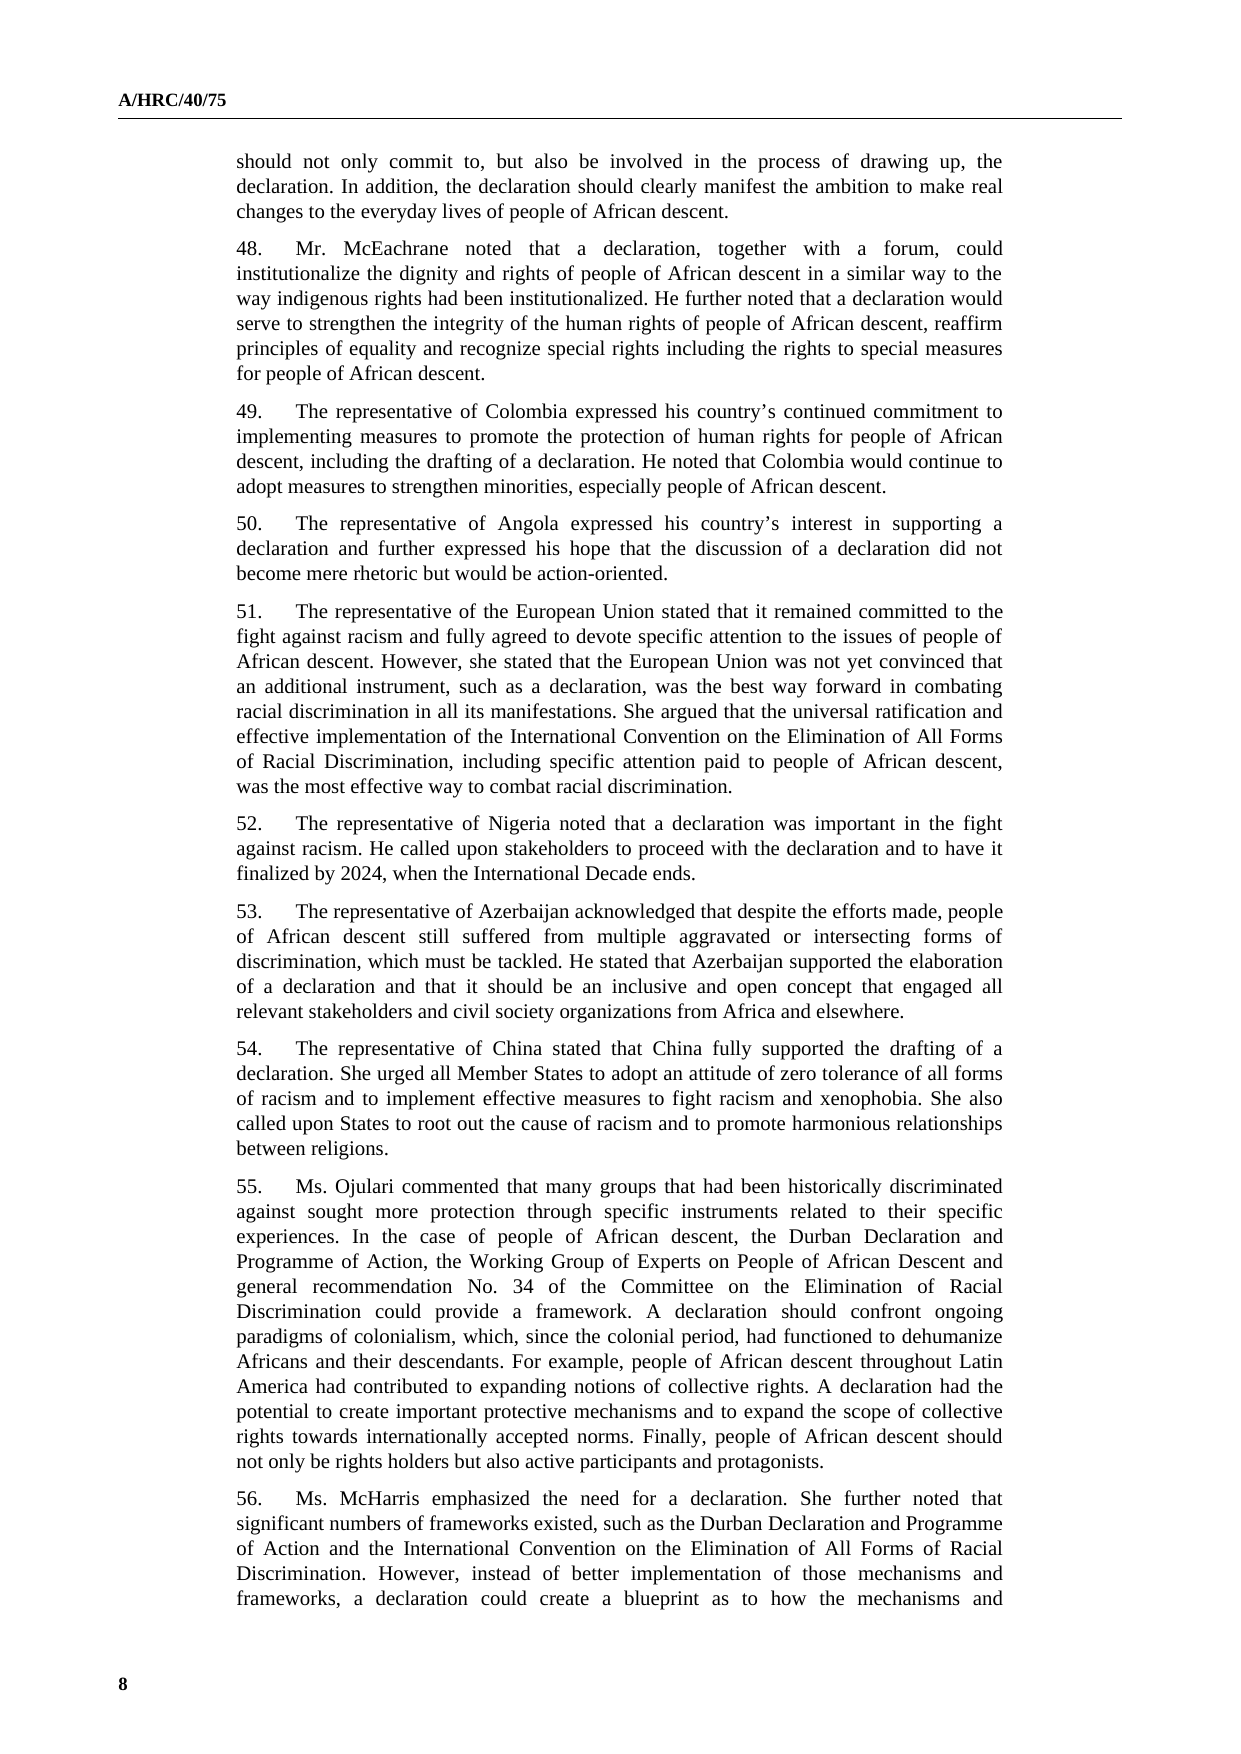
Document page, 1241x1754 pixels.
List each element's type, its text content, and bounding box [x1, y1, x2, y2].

text 49. The representative of Colombia expressed his country’s continued commitment to implementing measures to promote the protection of human rights for people of African descent, including the drafting of a declaration. He noted that Colombia would continue to adopt measures to strengthen minorities, especially people of African descent. [236, 398, 1004, 498]
text 52. The representative of Nigeria noted that a declaration was important in the fight against racism. He called upon stakeholders to proceed with the declaration and to have it finalized by 2024, when the International Decade ends. [236, 810, 1004, 885]
text 54. The representative of China stated that China fully supported the drafting of a declaration. She urged all Member States to adopt an attitude of zero tolerance of all forms of racism and to implement effective measures to fight racism and xenophobia. She also called upon States to root out the cause of racism and to promote harmonious relationships between religions. [236, 1035, 1004, 1160]
text 48. Mr. McEachrane noted that a declaration, together with a forum, could institutionalize the dignity and rights of people of African descent in a similar way to the way indigenous rights had been institutionalized. He further noted that a declaration would serve to strengthen the integrity of the human rights of people of African descent, reaffirm principles of equality and recognize special rights including the rights to special measures for people of African descent. [236, 235, 1004, 385]
text 55. Ms. Ojulari commented that many groups that had been historically discriminated against sought more protection through specific instruments related to their specific experiences. In the case of people of African descent, the Durban Declaration and Programme of Action, the Working Group of Experts on People of African Descent and general recommendation No. 34 of the Committee on the Elimination of Racial Discrimination could provide a framework. A declaration should confront ongoing paradigms of colonialism, which, since the colonial period, had functioned to dehumanize Africans and their descendants. For example, people of African descent throughout Latin America had contributed to expanding notions of collective rights. A declaration had the potential to create important protective mechanisms and to expand the scope of collective rights towards internationally accepted norms. Finally, people of African descent should not only be rights holders but also active participants and protagonists. [236, 1173, 1004, 1473]
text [236, 148, 1004, 223]
text 50. The representative of Angola expressed his country’s interest in supporting a declaration and further expressed his hope that the discussion of a declaration did not become mere rhetoric but would be action-oriented. [236, 510, 1004, 585]
text 53. The representative of Azerbaijan acknowledged that despite the efforts made, people of African descent still suffered from multiple aggravated or intersecting forms of discrimination, which must be tackled. He stated that Azerbaijan supported the elaboration of a declaration and that it should be an inclusive and open concept that engaged all relevant stakeholders and civil society organizations from Africa and elsewhere. [236, 898, 1004, 1023]
text 51. The representative of the European Union stated that it remained committed to the fight against racism and fully agreed to devote specific attention to the issues of people of African descent. However, she stated that the European Union was not yet convinced that an additional instrument, such as a declaration, was the best way forward in combating racial discrimination in all its manifestations. She argued that the universal ratification and effective implementation of the International Convention on the Elimination of All Forms of Racial Discrimination, including specific attention paid to people of African descent, was the most effective way to combat racial discrimination. [236, 598, 1004, 798]
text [236, 1485, 1004, 1610]
